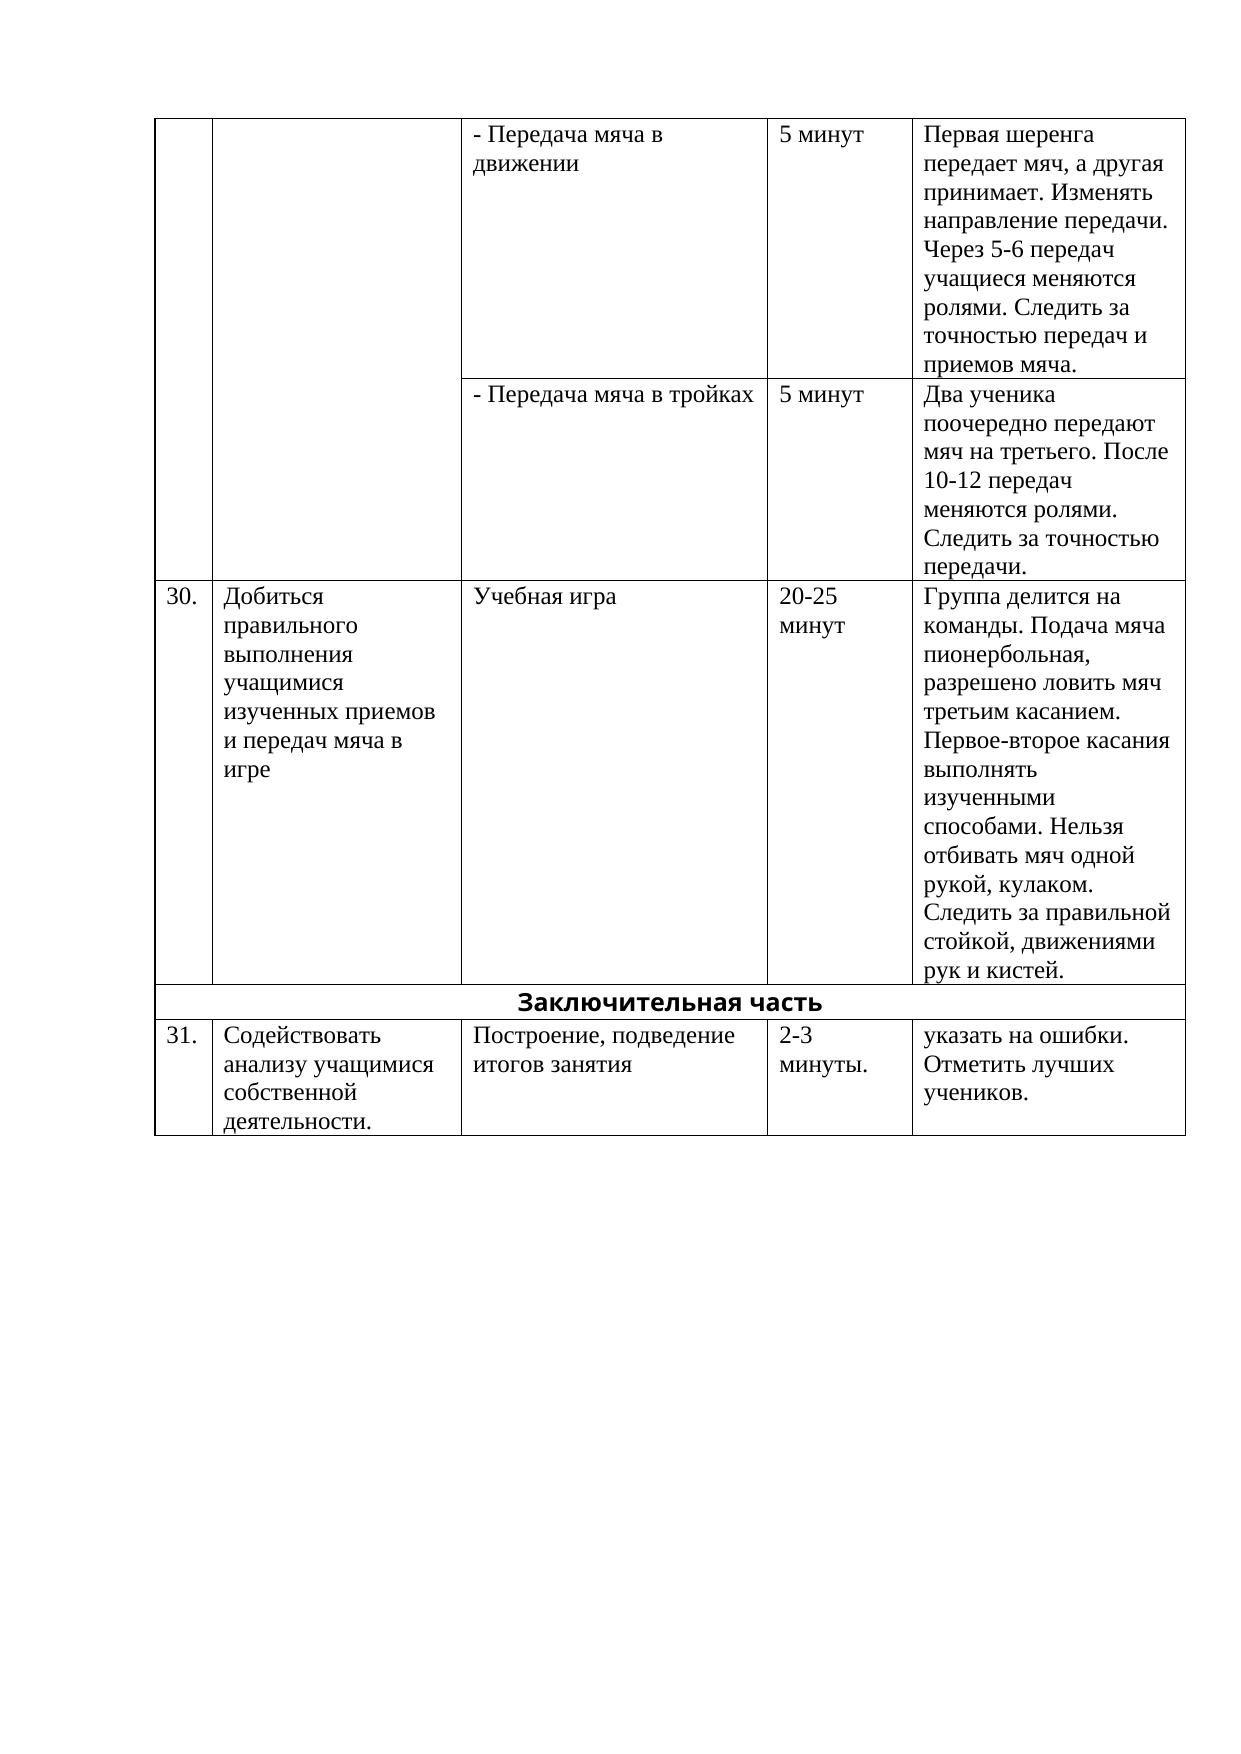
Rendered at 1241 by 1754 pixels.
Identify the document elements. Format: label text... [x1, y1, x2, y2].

table_cell - Передача мяча в тройках [462, 379, 767, 580]
table_cell Два ученика поочередно передают мяч на третьего. После 10-12 передач меняются ролями. Следить за точностью передачи. [913, 379, 1185, 580]
table_cell - Передача мяча в движении [462, 119, 767, 378]
table_cell 2-3 минуты. [768, 1020, 912, 1135]
table_cell [156, 119, 212, 580]
table_cell Первая шеренга передает мяч, а другая принимает. Изменять направление передачи. Через 5-6 передач учащиеся меняются ролями. Следить за точностью передач и приемов мяча. [913, 119, 1185, 378]
table_cell Группа делится на команды. Подача мяча пионербольная, разрешено ловить мяч третьим касанием. Первое-второе касания выполнять изученными способами. Нельзя отбивать мяч одной рукой, кулаком. Следить за правильной стойкой, движениями рук и кистей. [913, 581, 1185, 984]
table_cell 5 минут [768, 379, 912, 580]
table_cell Учебная игра [462, 581, 767, 984]
table_cell Заключительная часть [156, 985, 1185, 1019]
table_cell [213, 119, 461, 580]
table_cell указать на ошибки. Отметить лучших учеников. [913, 1020, 1185, 1135]
table_cell Построение, подведение итогов занятия [462, 1020, 767, 1135]
table_cell [156, 581, 212, 984]
table_cell Содействовать анализу учащимися собственной деятельности. [213, 1020, 461, 1135]
table_cell Добиться правильного выполнения учащимися изученных приемов и передач мяча в игре [213, 581, 461, 984]
table_cell 5 минут [768, 119, 912, 378]
table_cell 20-25 минут [768, 581, 912, 984]
table_cell [156, 1020, 212, 1135]
